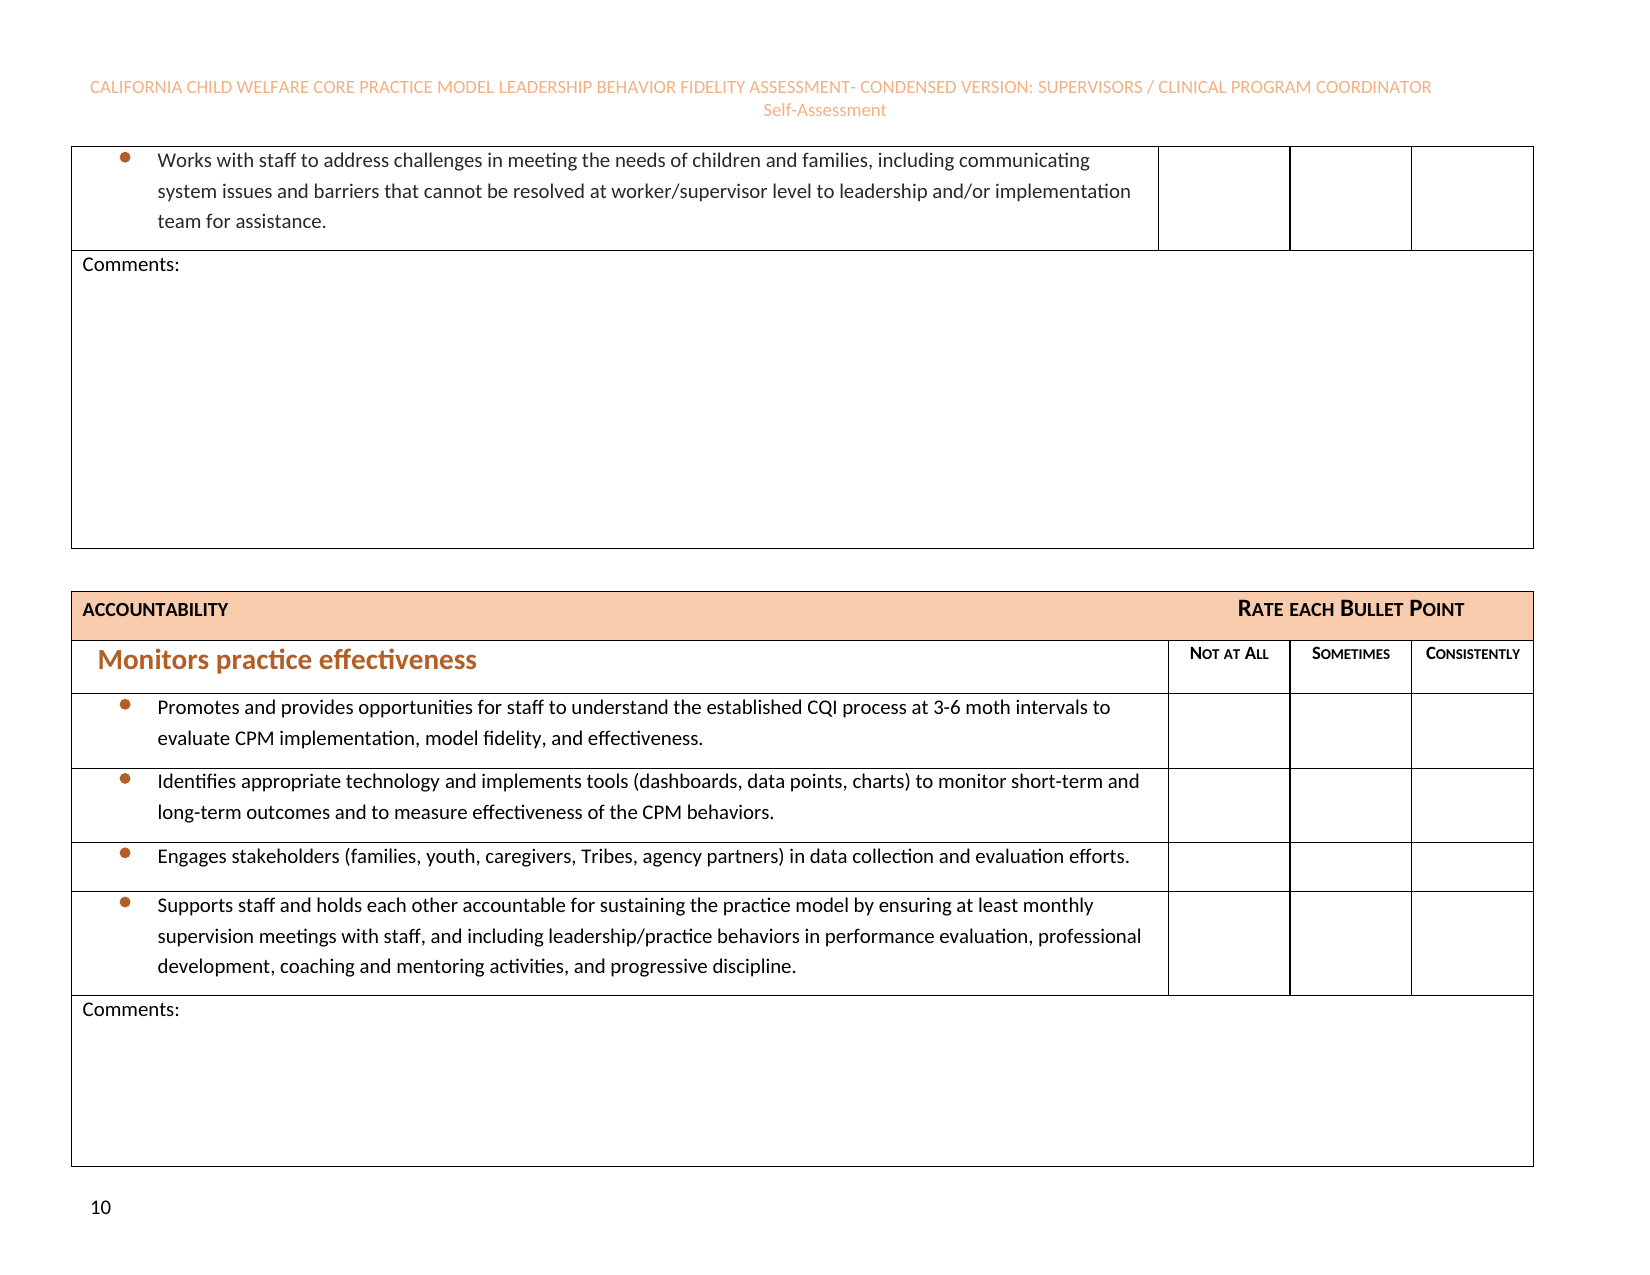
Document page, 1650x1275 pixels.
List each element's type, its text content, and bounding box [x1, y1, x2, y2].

table_cell Not at All [1169, 641, 1289, 693]
table_cell [1291, 694, 1411, 767]
table_cell Promotes and provides opportunities for staff to understand the established CQI process at 3-6 moth intervals to evaluate CPM implementation, model fidelity, and effectiveness. [72, 694, 1168, 767]
table_cell [1169, 694, 1289, 767]
table_cell Identifies appropriate technology and implements tools (dashboards, data points, charts) to monitor short-term and long-term outcomes and to measure effectiveness of the CPM behaviors. [72, 769, 1168, 842]
table_cell [1291, 769, 1411, 842]
table_cell [1412, 769, 1533, 842]
table_cell [1412, 147, 1533, 250]
table_header Rate each Bullet Point [1168, 592, 1533, 640]
table_cell [1169, 769, 1289, 842]
table_cell [1412, 892, 1533, 995]
table_cell [1291, 843, 1411, 891]
table_cell Sometimes [1291, 641, 1411, 693]
table_cell Engages stakeholders (families, youth, caregivers, Tribes, agency partners) in data collection and evaluation efforts. [72, 843, 1168, 891]
table_cell [1291, 892, 1411, 995]
table_cell Comments: [72, 996, 1533, 1166]
table_cell Monitors practice effectiveness [72, 641, 1168, 693]
table_cell [1291, 147, 1411, 250]
table_cell [1169, 892, 1289, 995]
table_cell Supports staff and holds each other accountable for sustaining the practice model by ensuring at least monthly supervision meetings with staff, and including leadership/practice behaviors in performance evaluation, professional development, coaching and mentoring activities, and progressive discipline. [72, 892, 1168, 995]
table_cell [1169, 843, 1289, 891]
table_cell [1159, 147, 1289, 250]
table_cell [1412, 694, 1533, 767]
table_cell Comments: [72, 251, 1533, 548]
table_cell Works with staff to address challenges in meeting the needs of children and families, including communicating system issues and barriers that cannot be resolved at worker/supervisor level to leadership and/or implementation team for assistance. [72, 147, 1158, 250]
table_cell Consistently [1412, 641, 1533, 693]
table_header accountability [72, 592, 1168, 640]
table_cell [1412, 843, 1533, 891]
